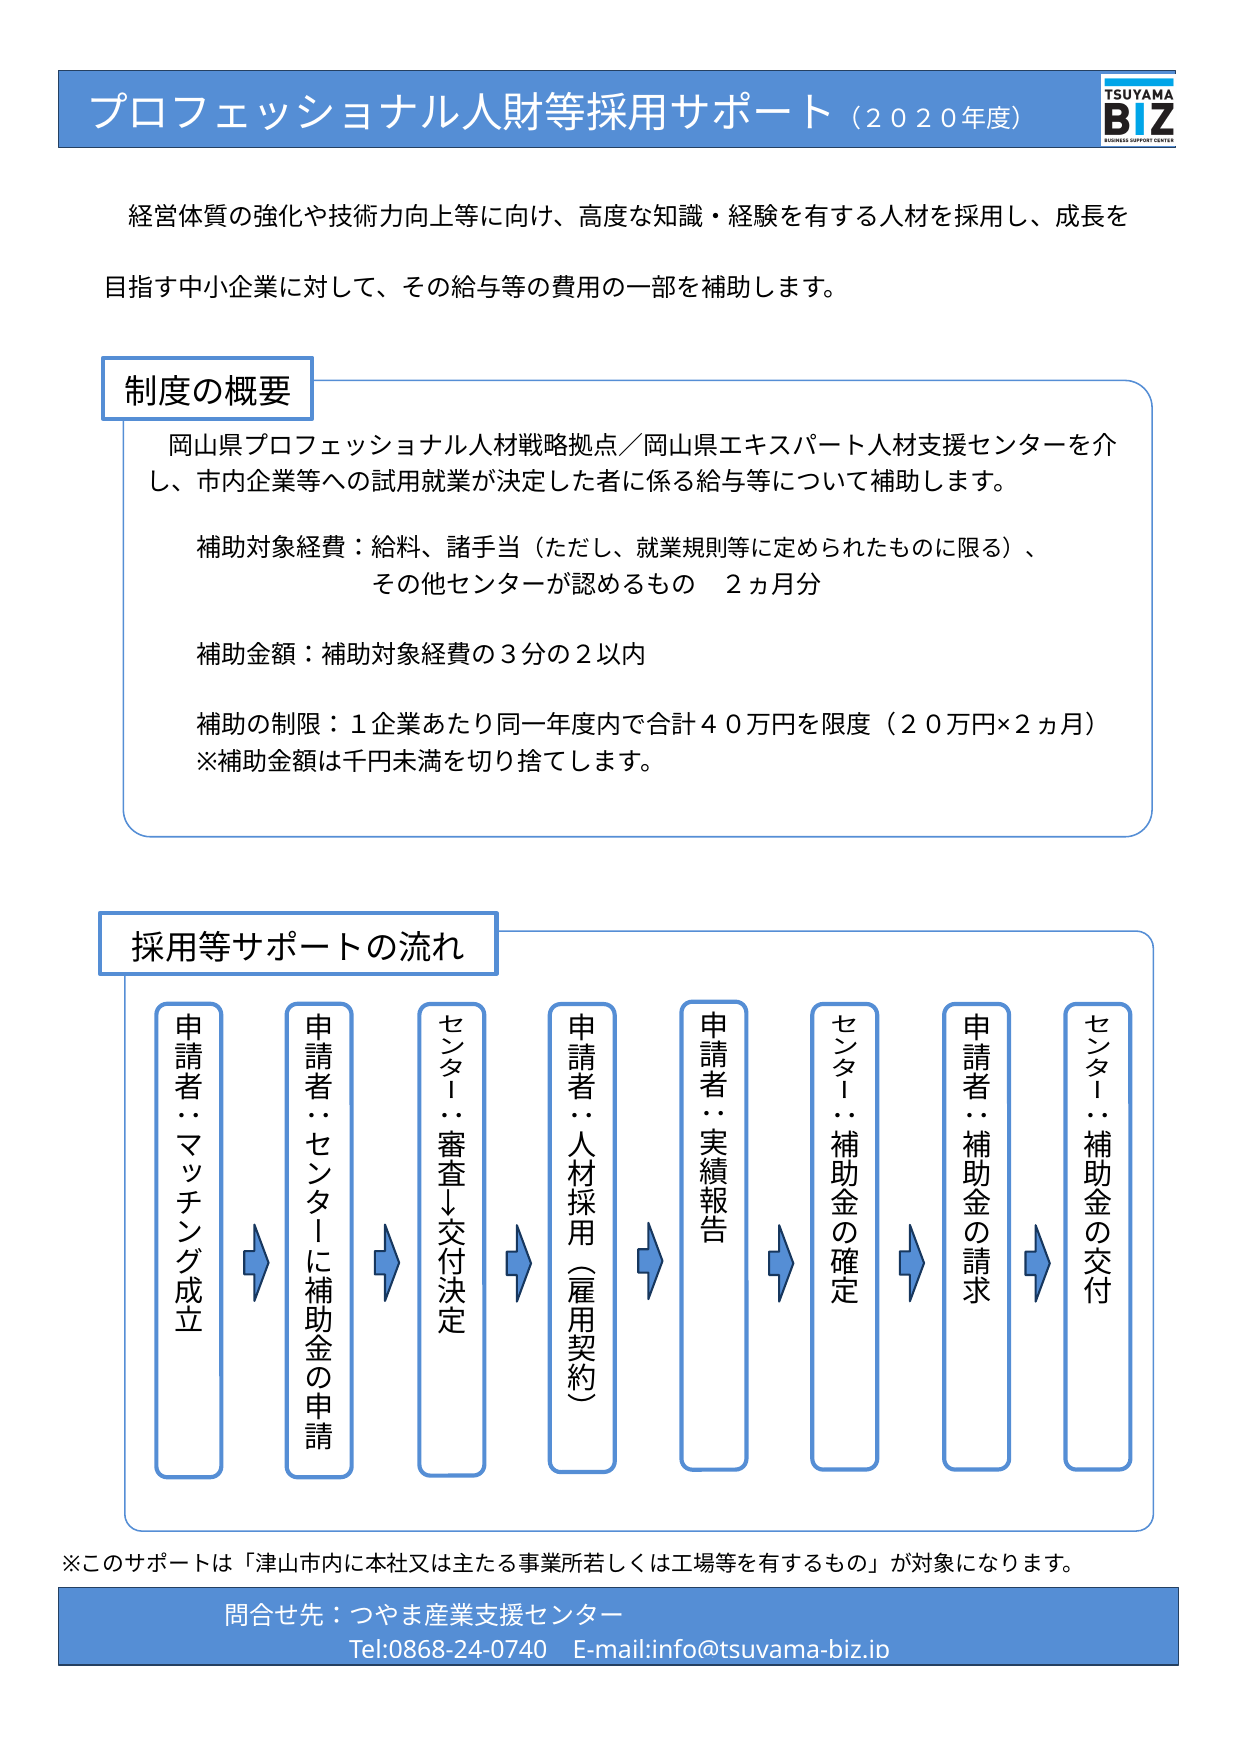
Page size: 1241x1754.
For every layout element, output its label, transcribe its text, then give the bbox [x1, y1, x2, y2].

text 経営体質の強化や技術力向上等に向け、高度な知識・経験を有する人材を採用し、成長を目指す中小企業に対して、その給与等の費用の一部を補助します。 [103, 178, 1131, 322]
